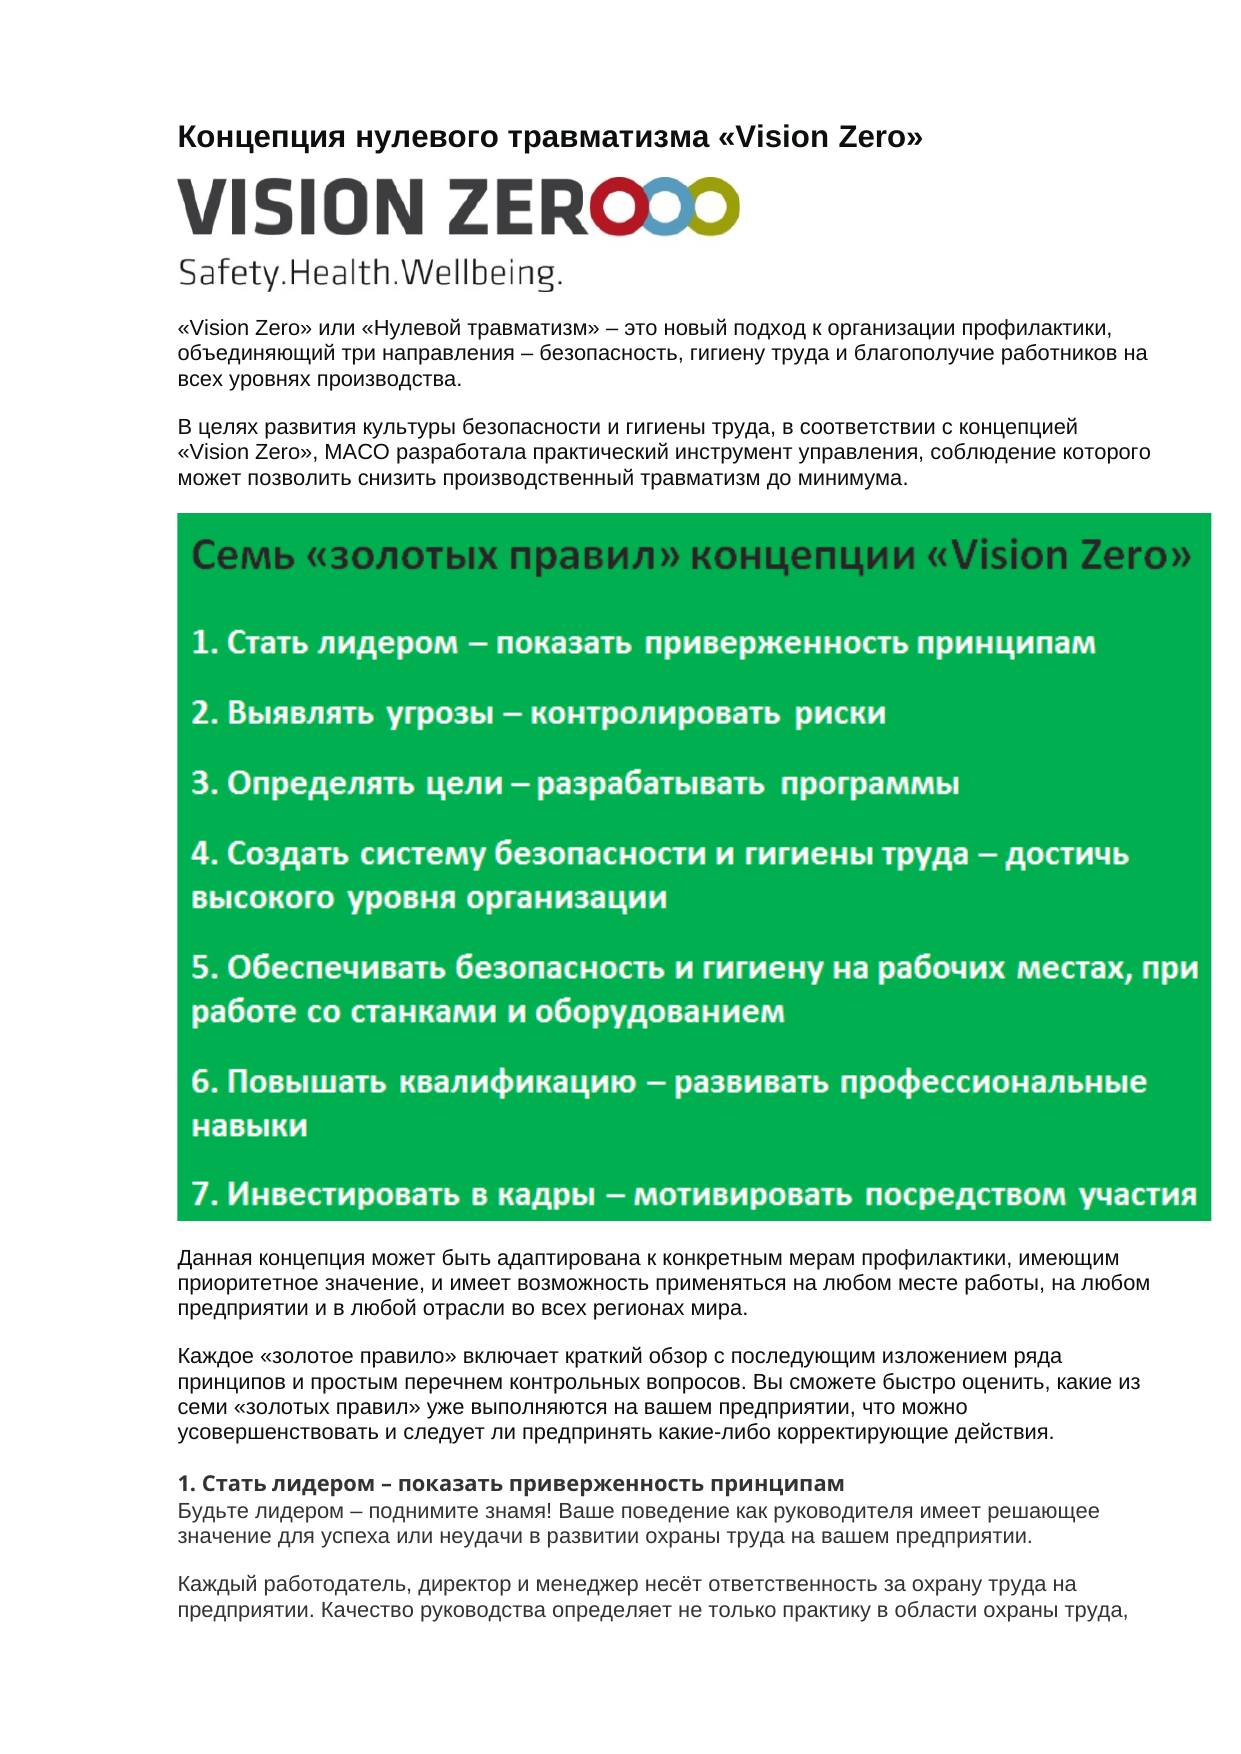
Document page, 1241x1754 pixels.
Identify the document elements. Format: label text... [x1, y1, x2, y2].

text Каждое «золотое правило» включает краткий обзор с последующим изложением ряда принципов и простым перечнем контрольных вопросов. Вы сможете быстро оценить, какие из семи «золотых правил» уже выполняются на вашем предприятии, что можно усовершенствовать и следует ли предпринять какие-либо корректирующие действия. [177, 1343, 1152, 1444]
text Будьте лидером – поднимите знамя! Ваше поведение как руководителя имеет решающее значение для успеха или неудачи в развитии охраны труда на вашем предприятии. [177, 1497, 1152, 1548]
text В целях развития культуры безопасности и гигиены труда, в соответствии с концепцией «Vision Zero», МАСО разработала практический инструмент управления, соблюдение которого может позволить снизить производственный травматизм до минимума. [177, 414, 1152, 490]
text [177, 1571, 1152, 1622]
picture [177, 513, 1212, 1221]
text 1. Стать лидером – показать приверженность принципам [177, 1468, 1152, 1497]
text Концепция нулевого травматизма «Vision Zero» [177, 118, 1152, 154]
picture [177, 177, 740, 292]
text Данная концепция может быть адаптирована к конкретным мерам профилактики, имеющим приоритетное значение, и имеет возможность применяться на любом месте работы, на любом предприятии и в любой отрасли во всех регионах мира. [749, 1244, 1152, 1320]
text «Vision Zero» или «Нулевой травматизм» – это новый подход к организации профилактики, объединяющий три направления – безопасность, гигиену труда и благополучие работников на всех уровнях производства. [177, 315, 1152, 391]
